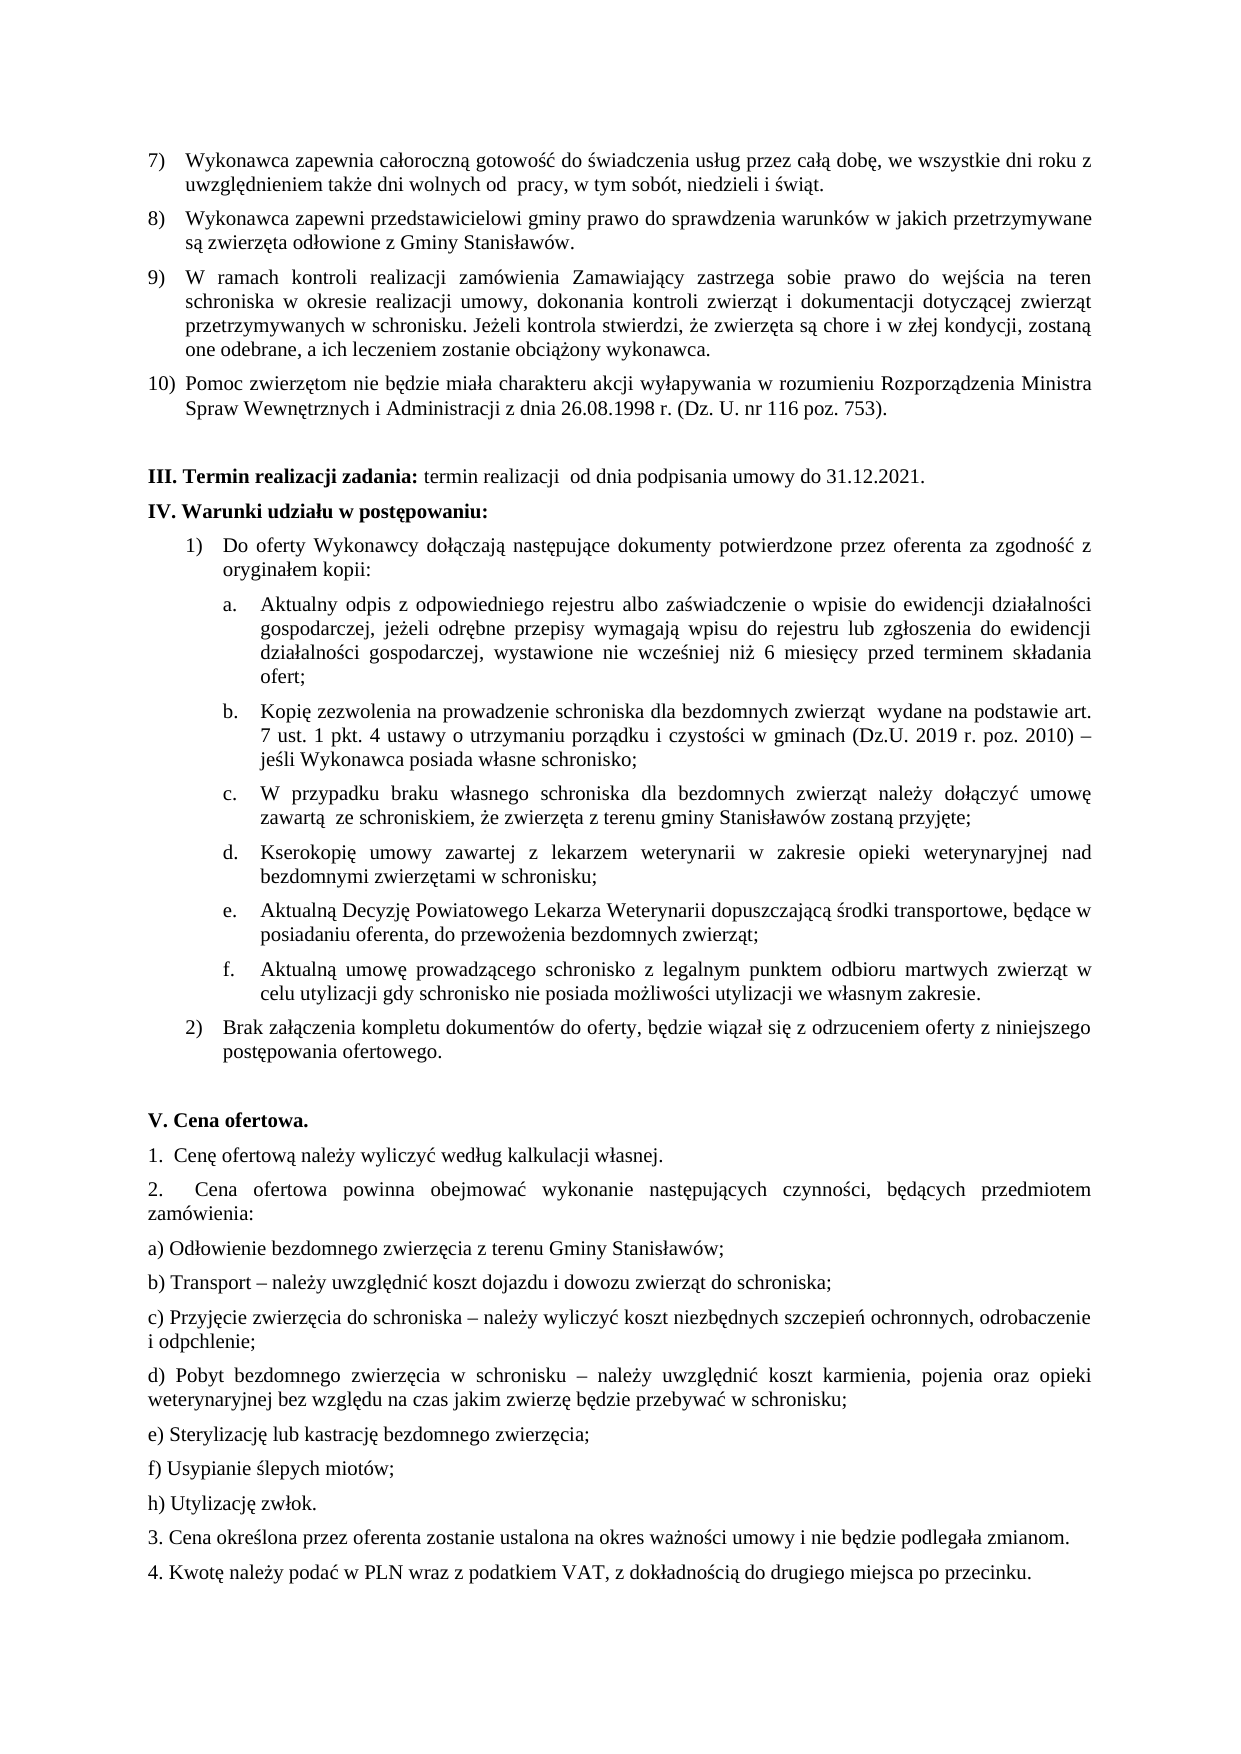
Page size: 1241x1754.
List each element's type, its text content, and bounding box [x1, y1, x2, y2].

text h) Utylizację zwłok. [148, 1491, 1093, 1515]
list W przypadku braku własnego schroniska dla bezdomnych zwierząt należy dołączyć umowę zawartą ze schroniskiem, że zwierzęta z terenu gminy Stanisławów zostaną przyjęte; [223, 781, 1093, 829]
text IV. Warunki udziału w postępowaniu: [148, 499, 1093, 523]
text f) Usypianie ślepych miotów; [148, 1456, 1093, 1480]
text 3. Cena określona przez oferenta zostanie ustalona na okres ważności umowy i nie będzie podlegała zmianom. [148, 1525, 1093, 1549]
list W ramach kontroli realizacji zamówienia Zamawiający zastrzega sobie prawo do wejścia na teren schroniska w okresie realizacji umowy, dokonania kontroli zwierząt i dokumentacji dotyczącej zwierząt przetrzymywanych w schronisku. Jeżeli kontrola stwierdzi, że zwierzęta są chore i w złej kondycji, zostaną one odebrane, a ich leczeniem zostanie obciążony wykonawca. [148, 265, 1093, 361]
list Aktualny odpis z odpowiedniego rejestru albo zaświadczenie o wpisie do ewidencji działalności gospodarczej, jeżeli odrębne przepisy wymagają wpisu do rejestru lub zgłoszenia do ewidencji działalności gospodarczej, wystawione nie wcześniej niż 6 miesięcy przed terminem składania ofert; [223, 592, 1093, 688]
list Wykonawca zapewni przedstawicielowi gminy prawo do sprawdzenia warunków w jakich przetrzymywane są zwierzęta odłowione z Gminy Stanisławów. [148, 206, 1093, 254]
text V. Cena ofertowa. [148, 1108, 1093, 1132]
text a) Odłowienie bezdomnego zwierzęcia z terenu Gminy Stanisławów; [148, 1236, 1093, 1260]
list Kopię zezwolenia na prowadzenie schroniska dla bezdomnych zwierząt wydane na podstawie art. 7 ust. 1 pkt. 4 ustawy o utrzymaniu porządku i czystości w gminach (Dz.U. 2019 r. poz. 2010) – jeśli Wykonawca posiada własne schronisko; [223, 698, 1093, 771]
list Wykonawca zapewnia całoroczną gotowość do świadczenia usług przez całą dobę, we wszystkie dni roku z uwzględnieniem także dni wolnych od pracy, w tym sobót, niedzieli i świąt. [148, 148, 1093, 196]
list Brak załączenia kompletu dokumentów do oferty, będzie wiązał się z odrzuceniem oferty z niniejszego postępowania ofertowego. [185, 1015, 1093, 1063]
text III. Termin realizacji zadania: termin realizacji od dnia podpisania umowy do 31.12.2021. [148, 464, 1093, 488]
list Do oferty Wykonawcy dołączają następujące dokumenty potwierdzone przez oferenta za zgodność z oryginałem kopii: [185, 533, 1093, 581]
text 4. Kwotę należy podać w PLN wraz z podatkiem VAT, z dokładnością do drugiego miejsca po przecinku. [148, 1560, 1093, 1584]
text c) Przyjęcie zwierzęcia do schroniska – należy wyliczyć koszt niezbędnych szczepień ochronnych, odrobaczenie i odpchlenie; [148, 1305, 1093, 1353]
text 1. Cenę ofertową należy wyliczyć według kalkulacji własnej. [148, 1143, 1093, 1167]
text b) Transport – należy uwzględnić koszt dojazdu i dowozu zwierząt do schroniska; [148, 1270, 1093, 1294]
list Aktualną Decyzję Powiatowego Lekarza Weterynarii dopuszczającą środki transportowe, będące w posiadaniu oferenta, do przewożenia bezdomnych zwierząt; [223, 898, 1093, 946]
text 2. Cena ofertowa powinna obejmować wykonanie następujących czynności, będących przedmiotem zamówienia: [148, 1177, 1093, 1225]
list Kserokopię umowy zawartej z lekarzem weterynarii w zakresie opieki weterynaryjnej nad bezdomnymi zwierzętami w schronisku; [223, 840, 1093, 888]
list Aktualną umowę prowadzącego schronisko z legalnym punktem odbioru martwych zwierząt w celu utylizacji gdy schronisko nie posiada możliwości utylizacji we własnym zakresie. [223, 957, 1093, 1005]
list Pomoc zwierzętom nie będzie miała charakteru akcji wyłapywania w rozumieniu Rozporządzenia Ministra Spraw Wewnętrznych i Administracji z dnia 26.08.1998 r. (Dz. U. nr 116 poz. 753). [148, 371, 1093, 419]
text d) Pobyt bezdomnego zwierzęcia w schronisku – należy uwzględnić koszt karmienia, pojenia oraz opieki weterynaryjnej bez względu na czas jakim zwierzę będzie przebywać w schronisku; [148, 1363, 1093, 1411]
text e) Sterylizację lub kastrację bezdomnego zwierzęcia; [148, 1422, 1093, 1446]
